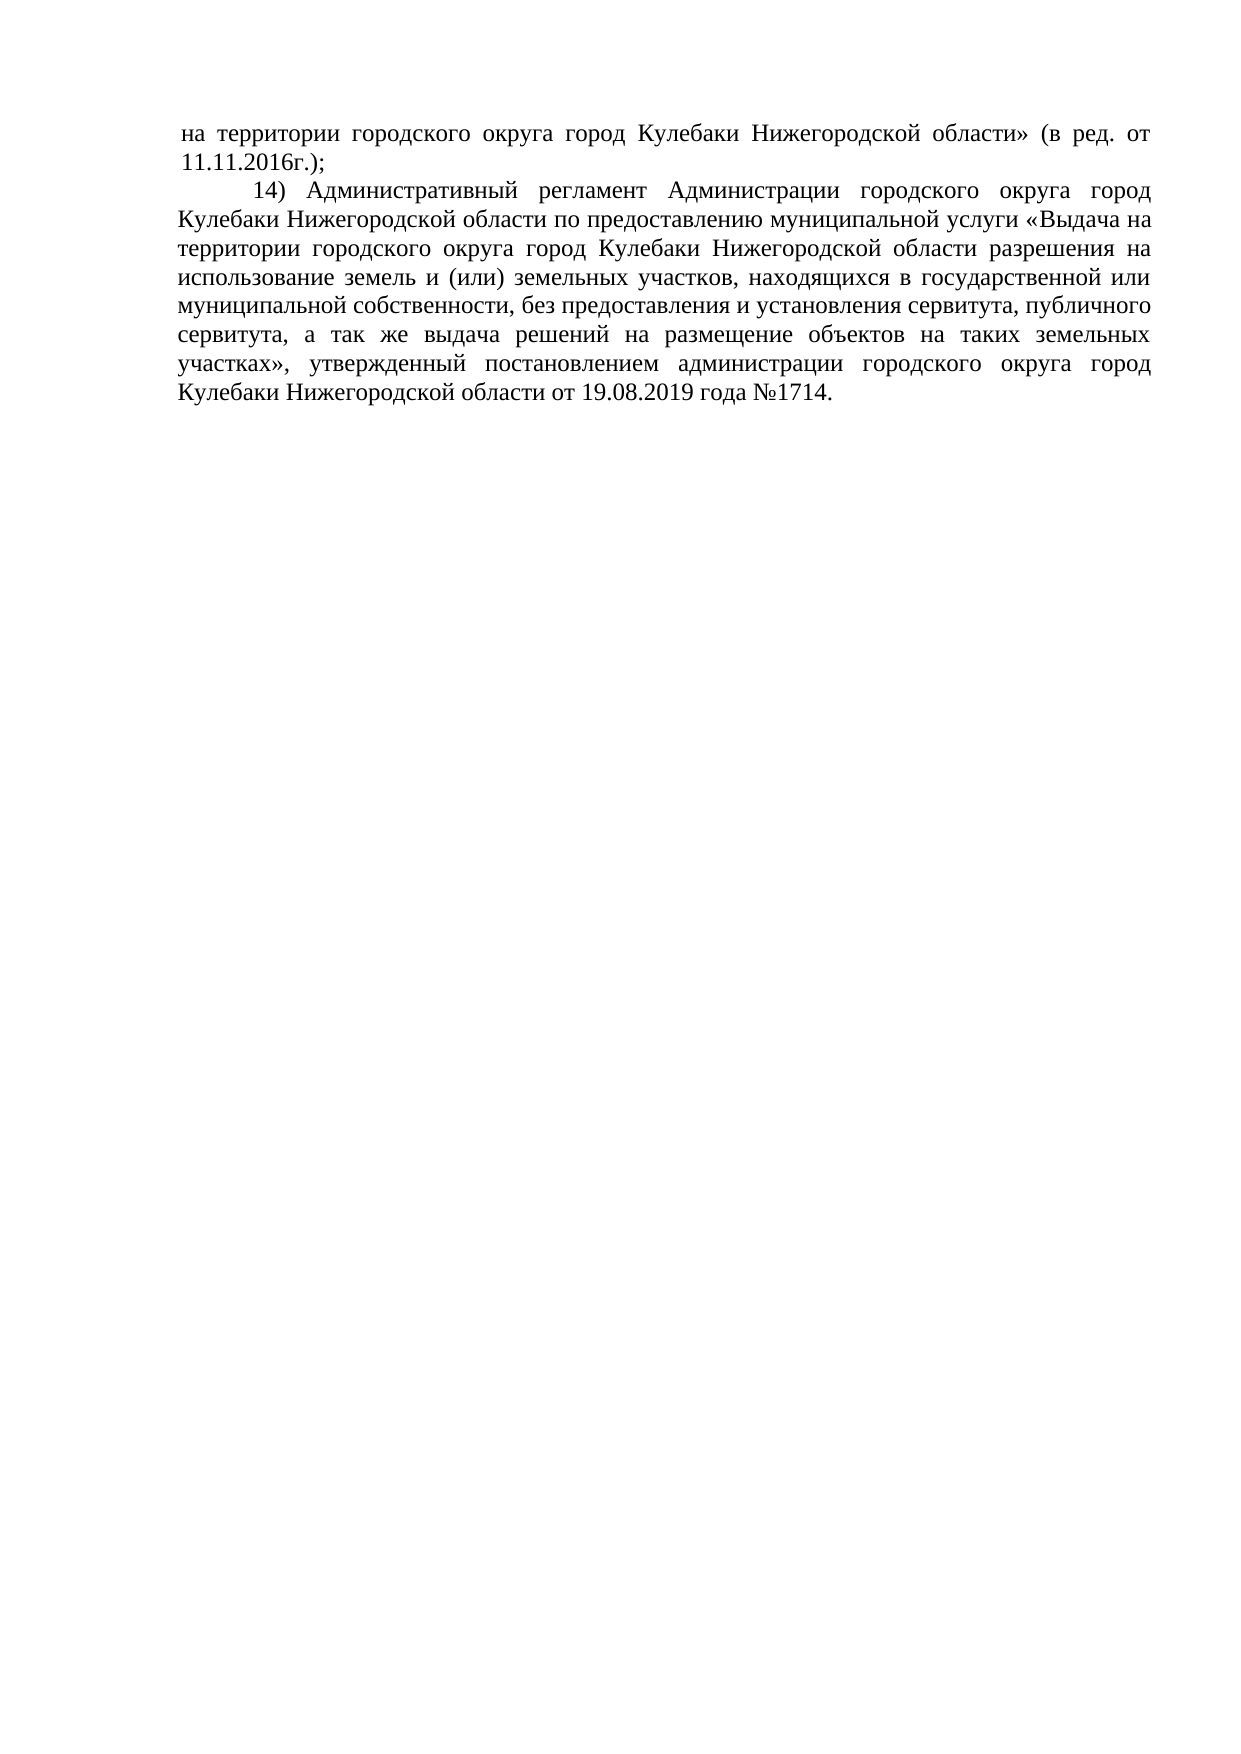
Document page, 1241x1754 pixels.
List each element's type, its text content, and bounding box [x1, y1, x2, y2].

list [181, 118, 1152, 176]
text 14) Административный регламент Администрации городского округа город Кулебаки Нижегородской области по предоставлению муниципальной услуги «Выдача на территории городского округа город Кулебаки Нижегородской области разрешения на использование земель и (или) земельных участков, находящихся в государственной или муниципальной собственности, без предоставления и установления сервитута, публичного сервитута, а так же выдача решений на размещение объектов на таких земельных участках», утвержденный постановлением администрации городского округа город Кулебаки Нижегородской области от 19.08.2019 года №1714. [177, 176, 1152, 406]
